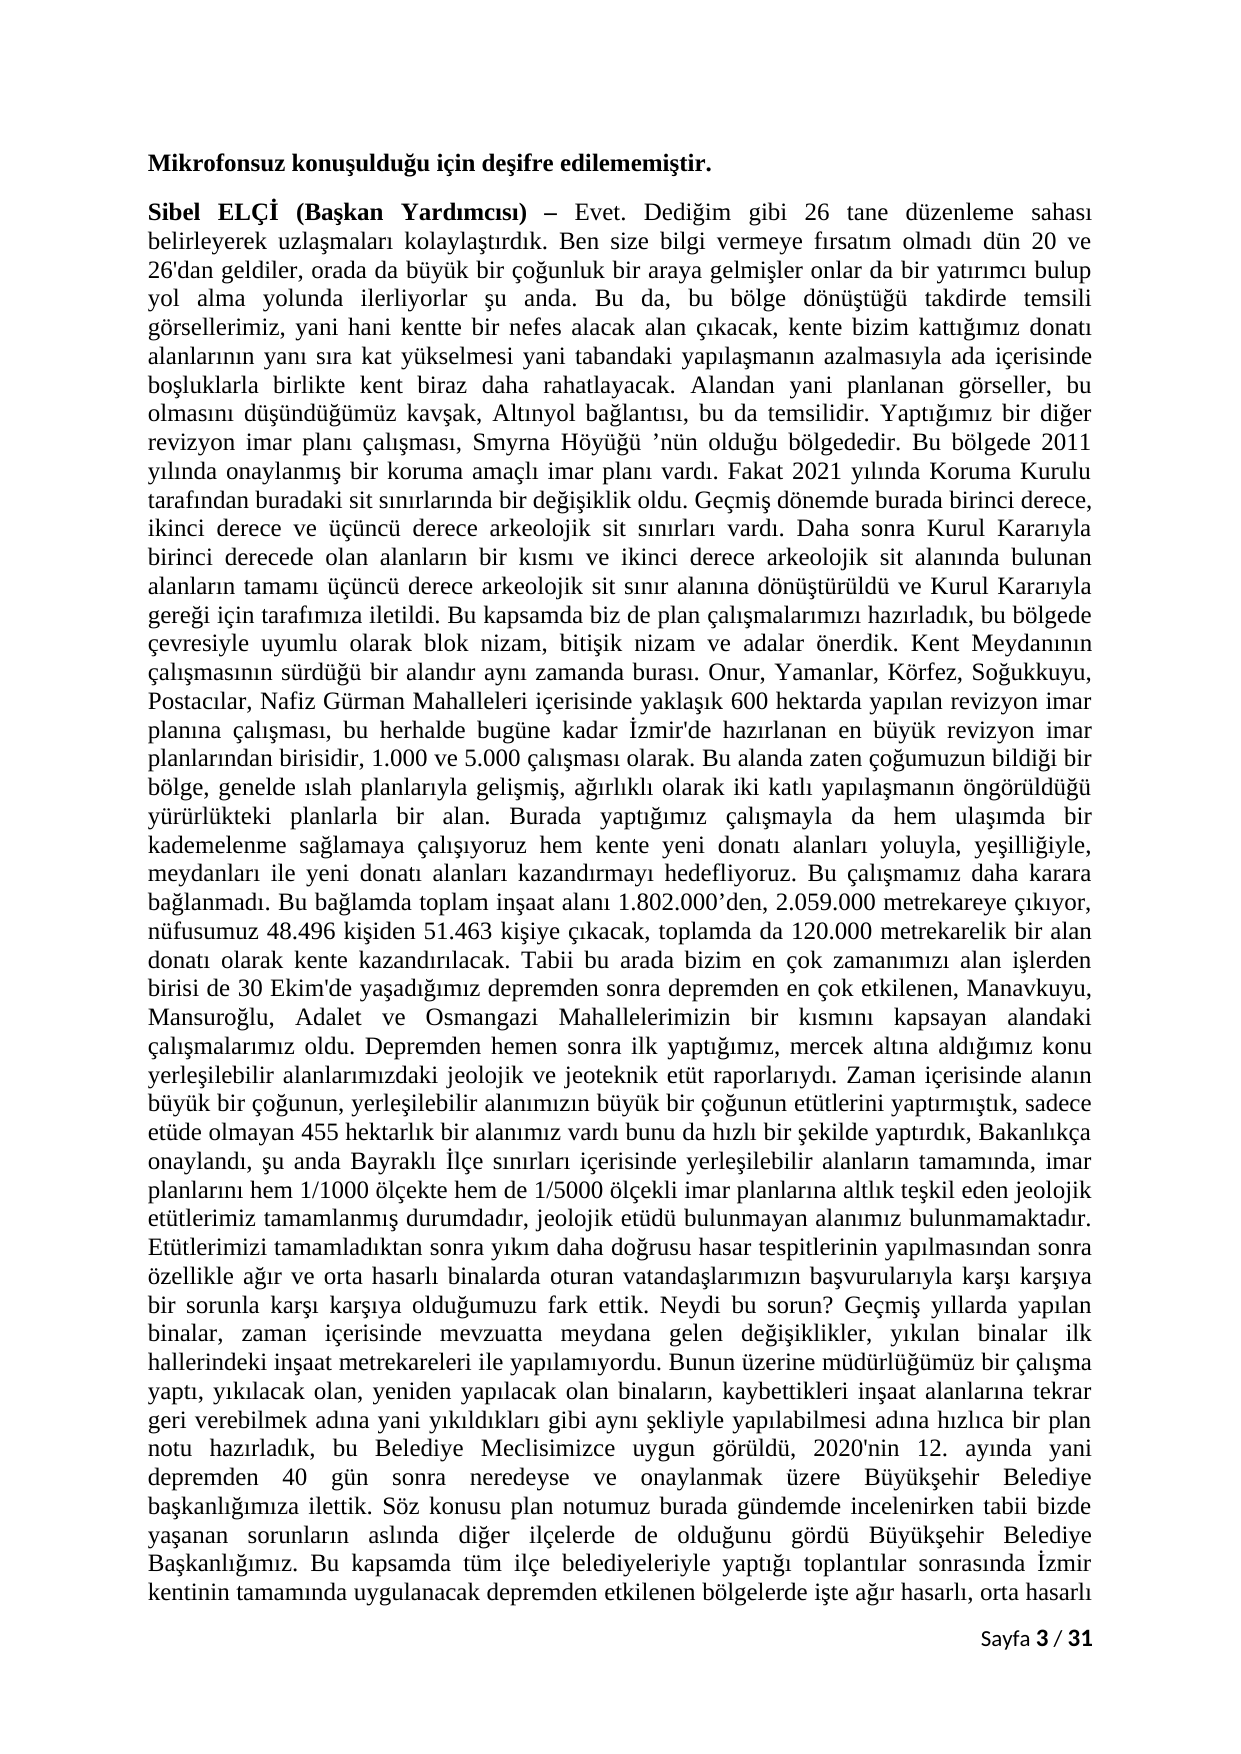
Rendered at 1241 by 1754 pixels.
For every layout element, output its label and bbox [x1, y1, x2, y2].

text [148, 197, 1093, 1606]
text [148, 148, 1093, 176]
